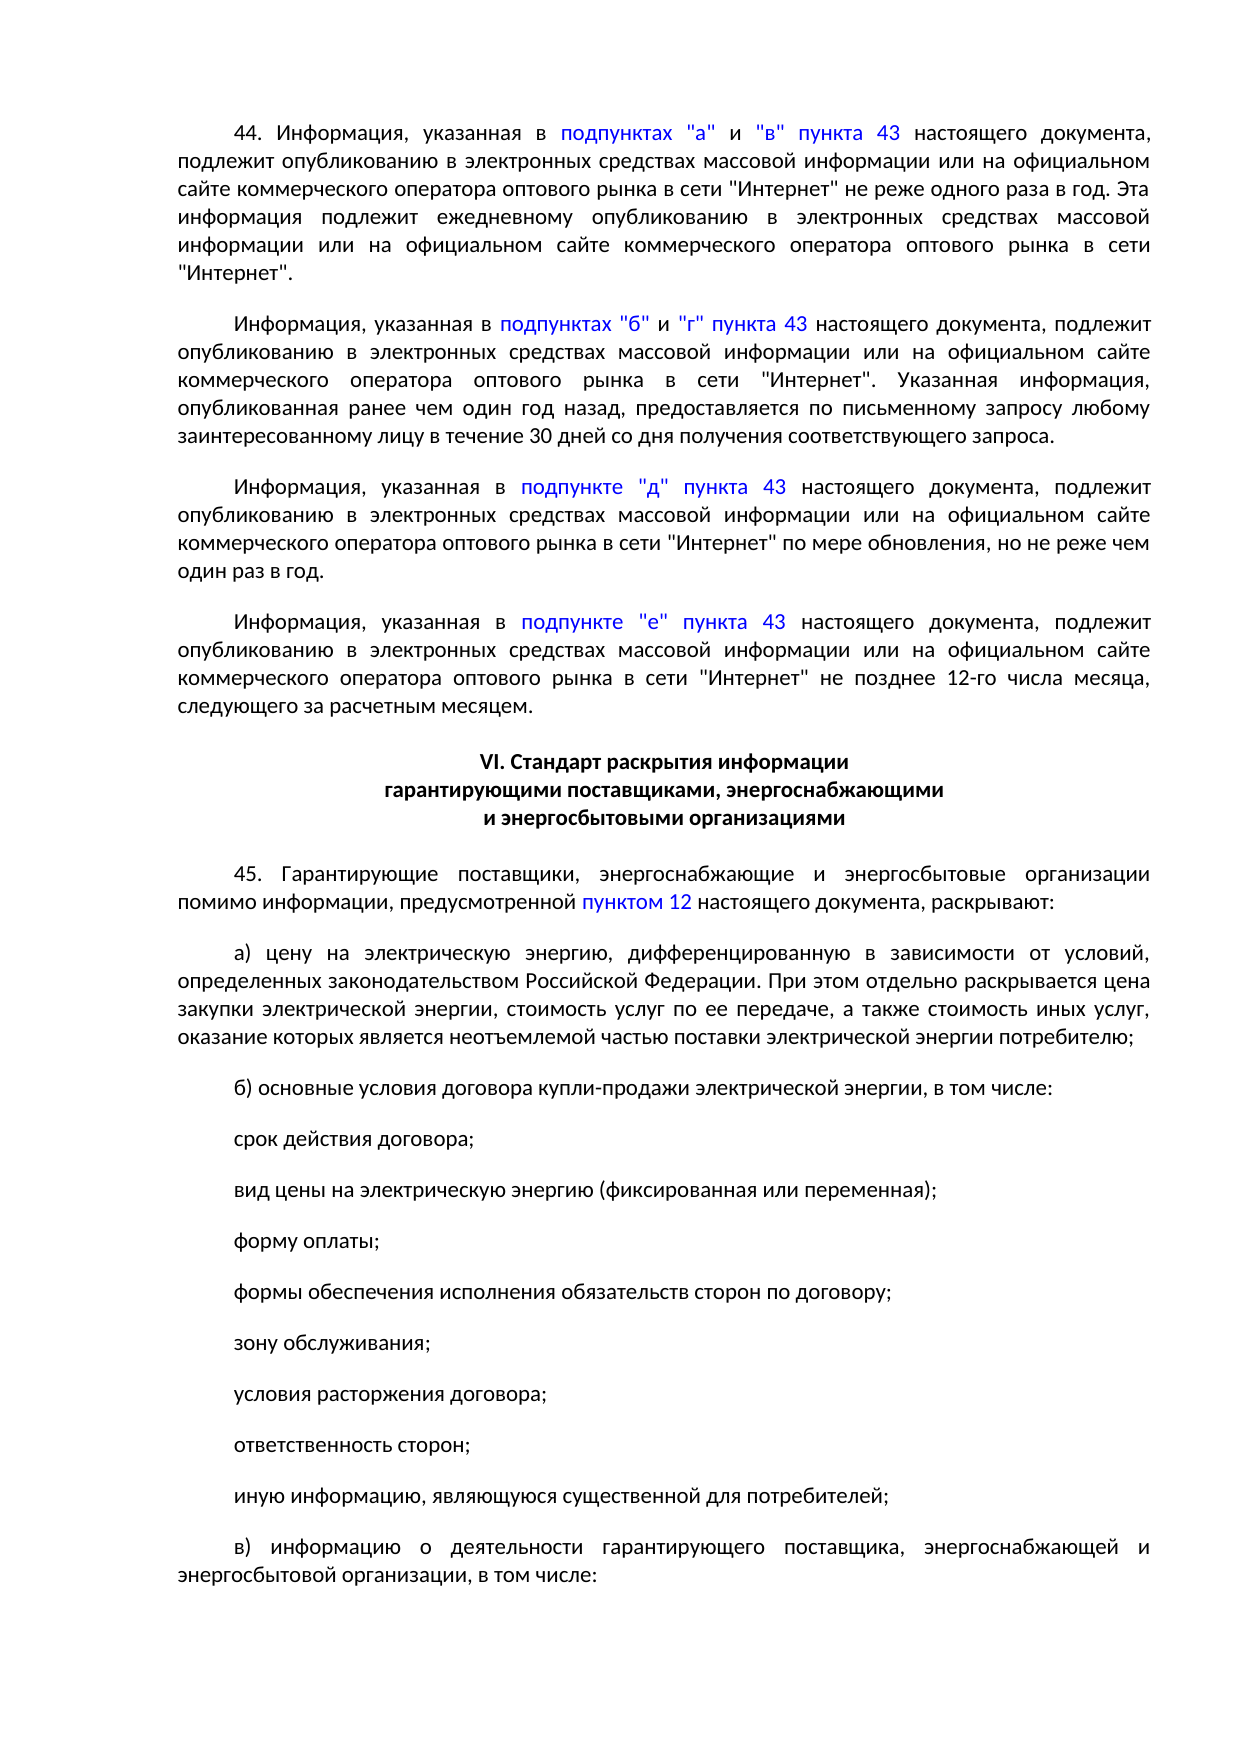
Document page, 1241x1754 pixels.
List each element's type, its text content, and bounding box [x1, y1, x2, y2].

text а) цену на электрическую энергию, дифференцированную в зависимости от условий, определенных законодательством Российской Федерации. При этом отдельно раскрывается цена закупки электрической энергии, стоимость услуг по ее передаче, а также стоимость иных услуг, оказание которых является неотъемлемой частью поставки электрической энергии потребителю; [177, 938, 1152, 1050]
text Информация, указанная в подпунктах "б" и "г" пункта 43 настоящего документа, подлежит опубликованию в электронных средствах массовой информации или на официальном сайте коммерческого оператора оптового рынка в сети "Интернет". Указанная информация, опубликованная ранее чем один год назад, предоставляется по письменному запросу любому заинтересованному лицу в течение 30 дней со дня получения соответствующего запроса. [177, 309, 1152, 449]
text зону обслуживания; [177, 1328, 1152, 1356]
title и энергосбытовыми организациями [177, 803, 1152, 831]
text условия расторжения договора; [177, 1379, 1152, 1407]
title VI. Стандарт раскрытия информации [177, 747, 1152, 775]
text Информация, указанная в подпункте "е" пункта 43 настоящего документа, подлежит опубликованию в электронных средствах массовой информации или на официальном сайте коммерческого оператора оптового рынка в сети "Интернет" не позднее 12-го числа месяца, следующего за расчетным месяцем. [177, 607, 1152, 719]
text 44. Информация, указанная в подпунктах "а" и "в" пункта 43 настоящего документа, подлежит опубликованию в электронных средствах массовой информации или на официальном сайте коммерческого оператора оптового рынка в сети "Интернет" не реже одного раза в год. Эта информация подлежит ежедневному опубликованию в электронных средствах массовой информации или на официальном сайте коммерческого оператора оптового рынка в сети "Интернет". [177, 118, 1152, 286]
text ответственность сторон; [177, 1430, 1152, 1458]
title гарантирующими поставщиками, энергоснабжающими [177, 775, 1152, 803]
text в) информацию о деятельности гарантирующего поставщика, энергоснабжающей и энергосбытовой организации, в том числе: [177, 1532, 1152, 1588]
text 45. Гарантирующие поставщики, энергоснабжающие и энергосбытовые организации помимо информации, предусмотренной пунктом 12 настоящего документа, раскрывают: [177, 859, 1152, 915]
text иную информацию, являющуюся существенной для потребителей; [177, 1481, 1152, 1509]
text срок действия договора; [177, 1124, 1152, 1152]
text Информация, указанная в подпункте "д" пункта 43 настоящего документа, подлежит опубликованию в электронных средствах массовой информации или на официальном сайте коммерческого оператора оптового рынка в сети "Интернет" по мере обновления, но не реже чем один раз в год. [177, 472, 1152, 584]
text формы обеспечения исполнения обязательств сторон по договору; [177, 1277, 1152, 1305]
text вид цены на электрическую энергию (фиксированная или переменная); [177, 1175, 1152, 1203]
text форму оплаты; [177, 1226, 1152, 1254]
text б) основные условия договора купли-продажи электрической энергии, в том числе: [177, 1073, 1152, 1101]
